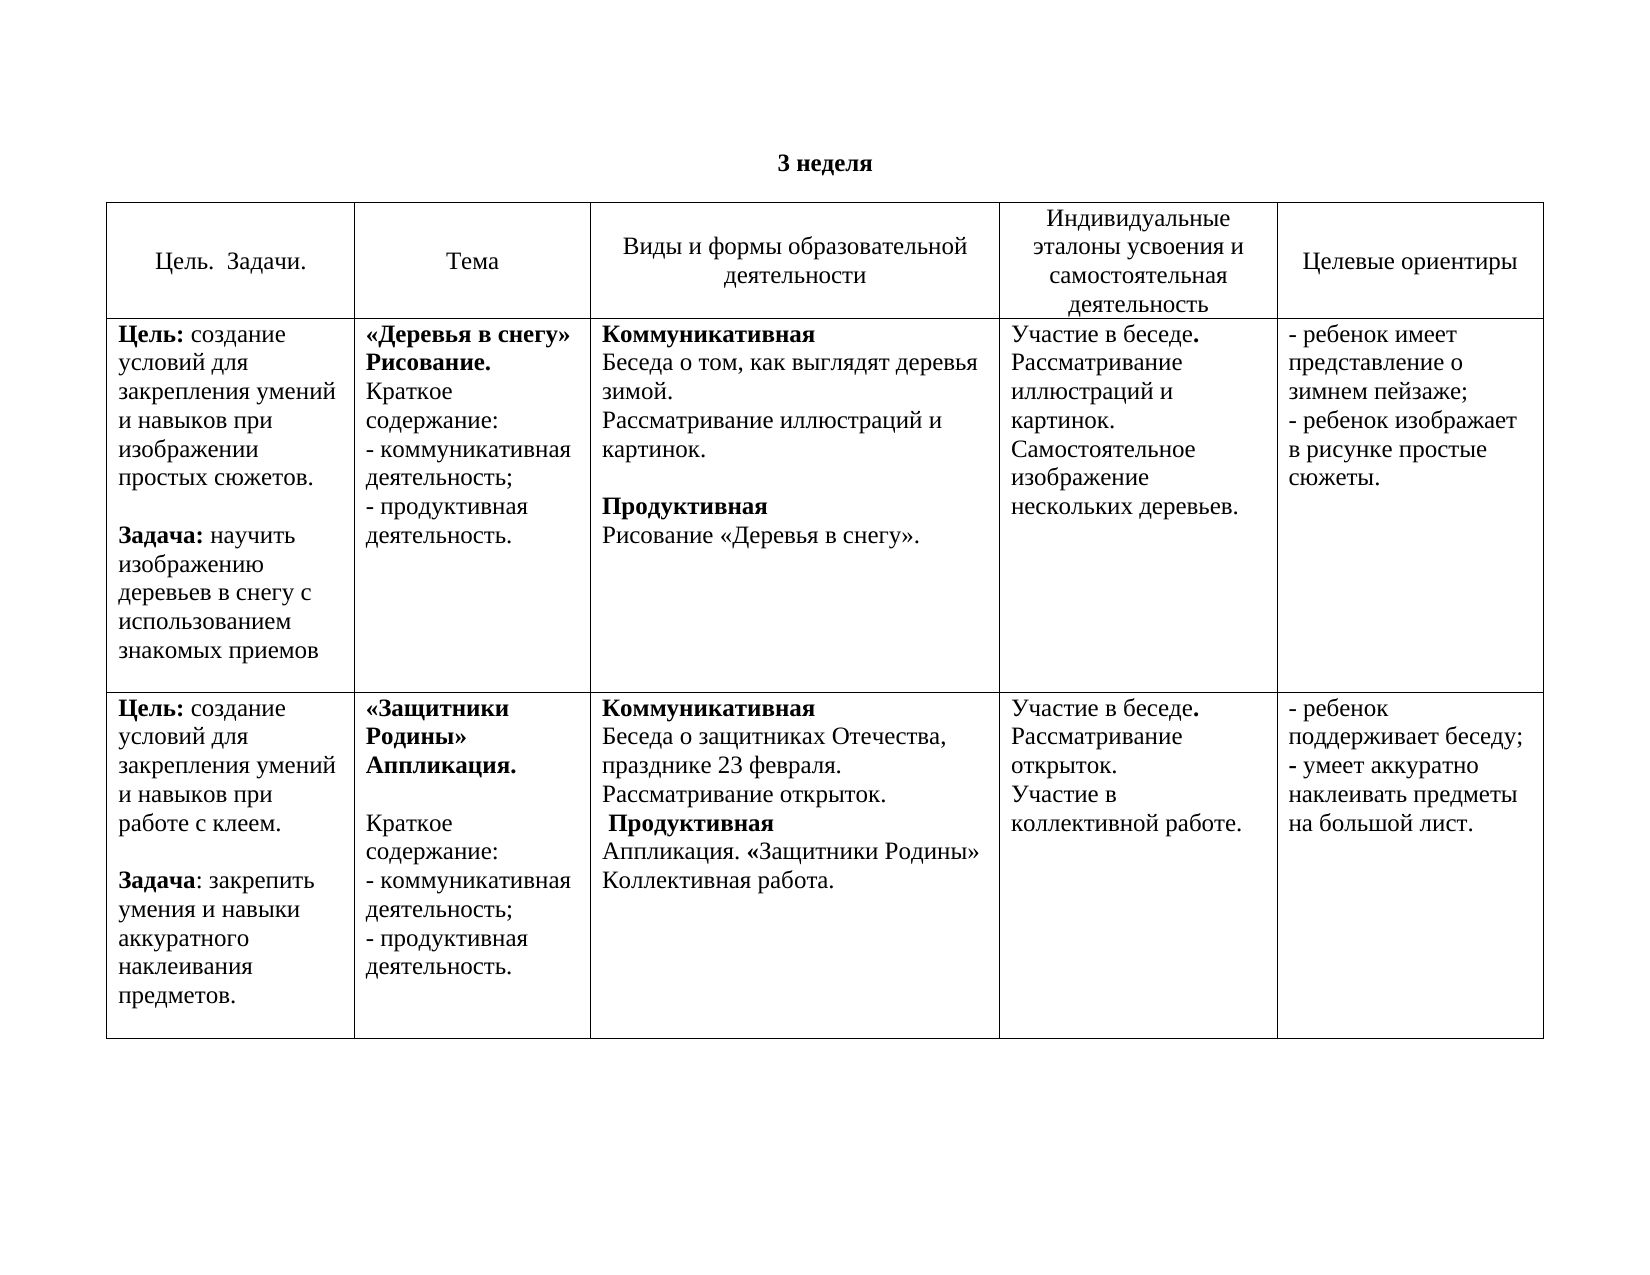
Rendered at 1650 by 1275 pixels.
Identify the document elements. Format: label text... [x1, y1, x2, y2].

table_cell - ребенок имеет представление о зимнем пейзаже; - ребенок изображает в рисунке простые сюжеты. [1278, 319, 1543, 692]
table_header Виды и формы образовательной деятельности [591, 203, 999, 318]
table_cell «Деревья в снегу» Рисование. Краткое содержание: - коммуникативная деятельность; - продуктивная деятельность. [355, 319, 590, 692]
text 3 неделя [118, 148, 1532, 176]
table_cell Цель: создание условий для закрепления умений и навыков при работе с клеем. Задача: закрепить умения и навыки аккуратного наклеивания предметов. [107, 693, 354, 1038]
table_header Цель. Задачи. [107, 203, 354, 318]
table_header Индивидуальные эталоны усвоения и самостоятельная деятельность [1000, 203, 1277, 318]
table_header Целевые ориентиры [1278, 203, 1543, 318]
table_header Тема [355, 203, 590, 318]
table_cell «Защитники Родины» Аппликация. Краткое содержание: - коммуникативная деятельность; - продуктивная деятельность. [355, 693, 590, 1038]
table_cell Коммуникативная Беседа о том, как выглядят деревья зимой. Рассматривание иллюстраций и картинок. Продуктивная Рисование «Деревья в снегу». [591, 319, 999, 692]
table_cell Участие в беседе. Рассматривание иллюстраций и картинок. Самостоятельное изображение нескольких деревьев. [1000, 319, 1277, 692]
table_cell - ребенок поддерживает беседу; - умеет аккуратно наклеивать предметы на большой лист. [1278, 693, 1543, 1038]
table_cell Цель: создание условий для закрепления умений и навыков при изображении простых сюжетов. Задача: научить изображению деревьев в снегу с использованием знакомых приемов [107, 319, 354, 692]
table_cell Участие в беседе. Рассматривание открыток. Участие в коллективной работе. [1000, 693, 1277, 1038]
table_cell Коммуникативная Беседа о защитниках Отечества, празднике 23 февраля. Рассматривание открыток. Продуктивная Аппликация. «Защитники Родины» Коллективная работа. [591, 693, 999, 1038]
